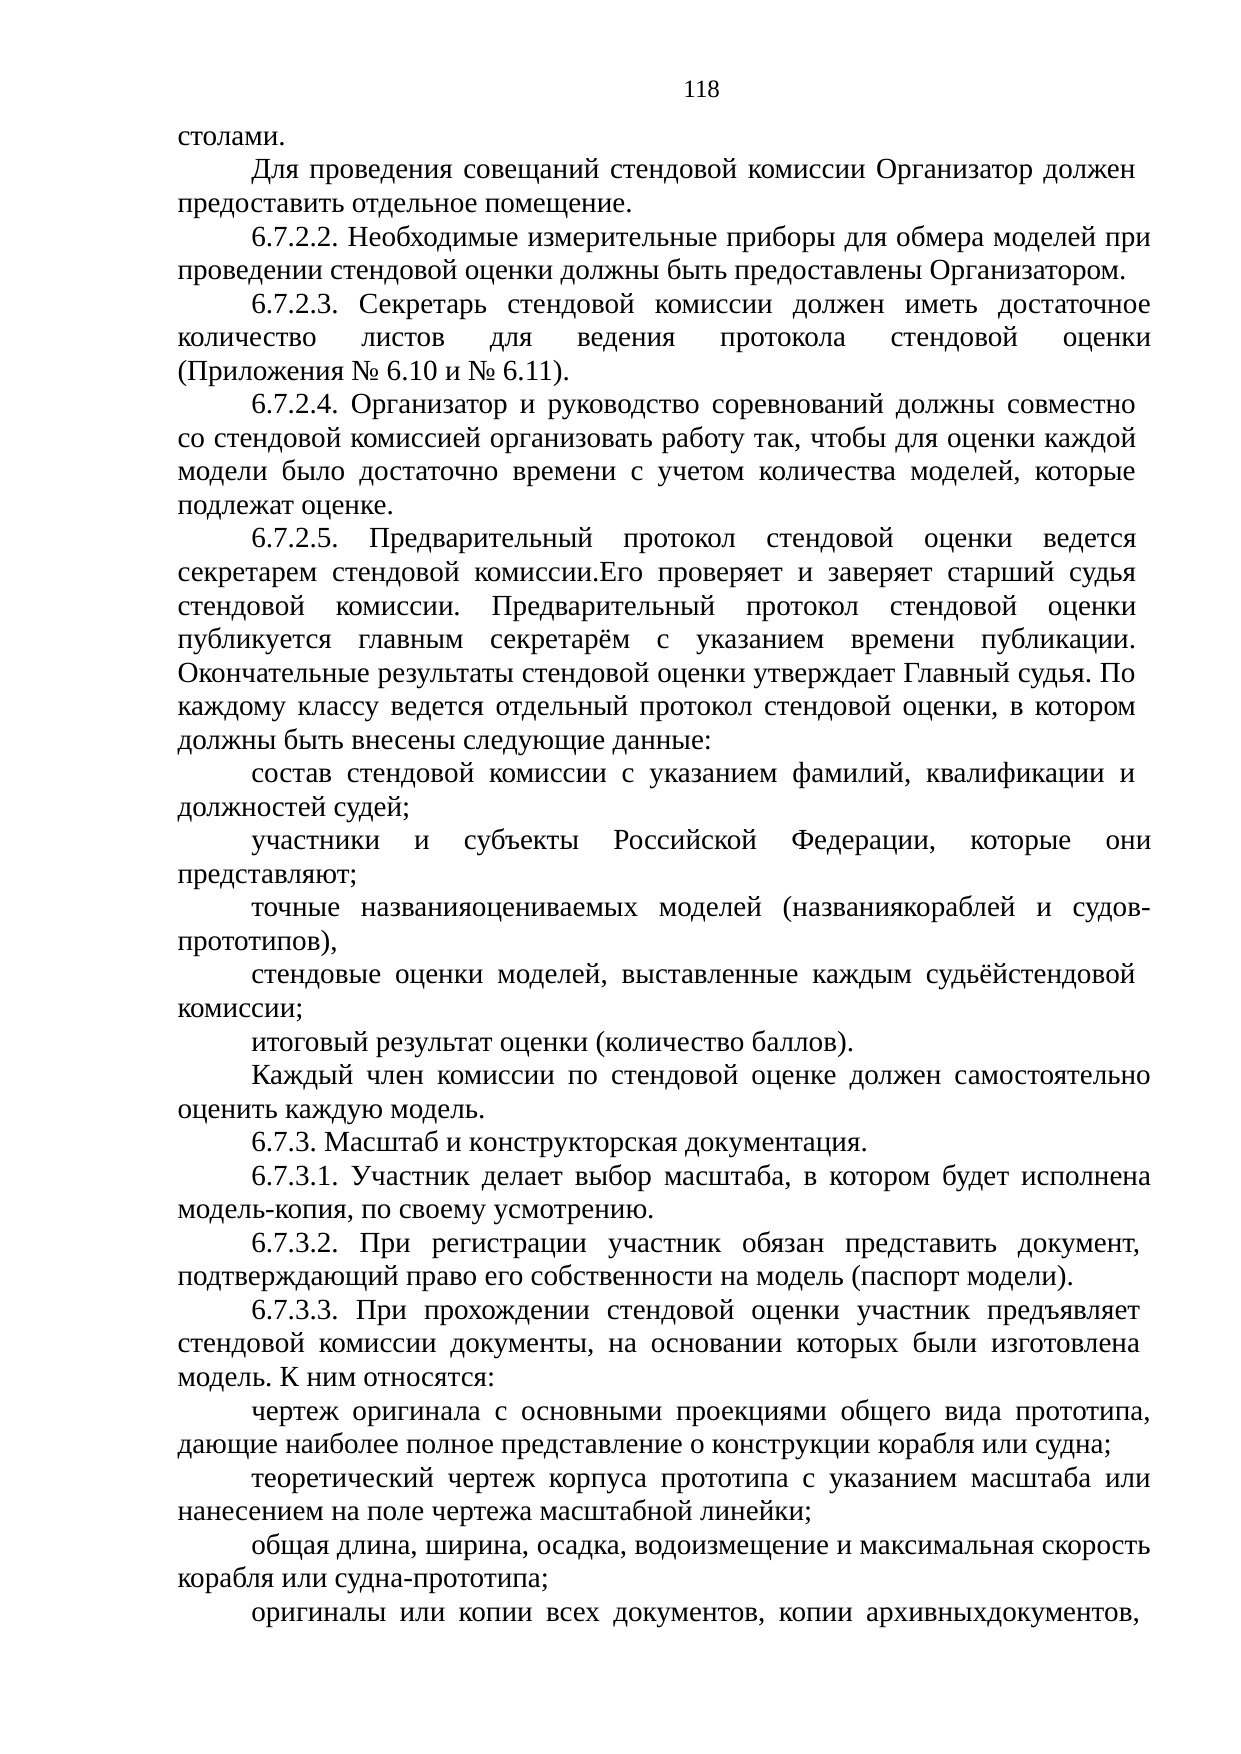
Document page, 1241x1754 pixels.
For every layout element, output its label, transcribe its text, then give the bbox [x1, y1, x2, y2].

text 6.7.3.3. При прохождении стендовой оценки участник предъявляет стендовой комиссии документы, на основании которых были изготовлена модель. К ним относятся: [177, 1292, 1141, 1393]
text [177, 1594, 1141, 1627]
text 6.7.2.2. Необходимые измерительные приборы для обмера моделей при проведении стендовой оценки должны быть предоставлены Организатором. [177, 219, 1152, 286]
text Каждый член комиссии по стендовой оценке должен самостоятельно оценить каждую модель. [177, 1057, 1152, 1124]
text 6.7.3.1. Участник делает выбор масштаба, в котором будет исполнена модель-копия, по своему усмотрению. [177, 1158, 1152, 1225]
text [177, 118, 1136, 152]
text общая длина, ширина, осадка, водоизмещение и максимальная скорость корабля или судна-прототипа; [177, 1527, 1152, 1594]
text чертеж оригинала с основными проекциями общего вида прототипа, дающие наиболее полное представление о конструкции корабля или судна; [177, 1393, 1152, 1460]
text состав стендовой комиссии с указанием фамилий, квалификации и должностей судей; [177, 755, 1136, 822]
text итоговый результат оценки (количество баллов). [177, 1024, 1152, 1057]
text точные названияоцениваемых моделей (названиякораблей и судов-прототипов), [177, 889, 1152, 957]
text стендовые оценки моделей, выставленные каждым судьёйстендовой комиссии; [177, 957, 1136, 1024]
text 6.7.3. Масштаб и конструкторская документация. [177, 1124, 1152, 1158]
text 6.7.2.4. Организатор и руководство соревнований должны совместно со стендовой комиссией организовать работу так, чтобы для оценки каждой модели было достаточно времени с учетом количества моделей, которые подлежат оценке. [177, 386, 1137, 521]
text Для проведения совещаний стендовой комиссии Организатор должен предоставить отдельное помещение. [177, 152, 1136, 219]
text теоретический чертеж корпуса прототипа с указанием масштаба или нанесением на поле чертежа масштабной линейки; [177, 1460, 1152, 1527]
text 6.7.2.3. Секретарь стендовой комиссии должен иметь достаточное количество листов для ведения протокола стендовой оценки (Приложения № 6.10 и № 6.11). [177, 286, 1152, 386]
text 6.7.3.2. При регистрации участник обязан представить документ, подтверждающий право его собственности на модель (паспорт модели). [177, 1225, 1141, 1292]
text участники и субъекты Российской Федерации, которые они представляют; [177, 822, 1152, 889]
text 6.7.2.5. Предварительный протокол стендовой оценки ведется секретарем стендовой комиссии.Его проверяет и заверяет старший судья стендовой комиссии. Предварительный протокол стендовой оценки публикуется главным секретарём с указанием времени публикации. Окончательные результаты стендовой оценки утверждает Главный судья. По каждому классу ведется отдельный протокол стендовой оценки, в котором должны быть внесены следующие данные: [177, 521, 1137, 755]
